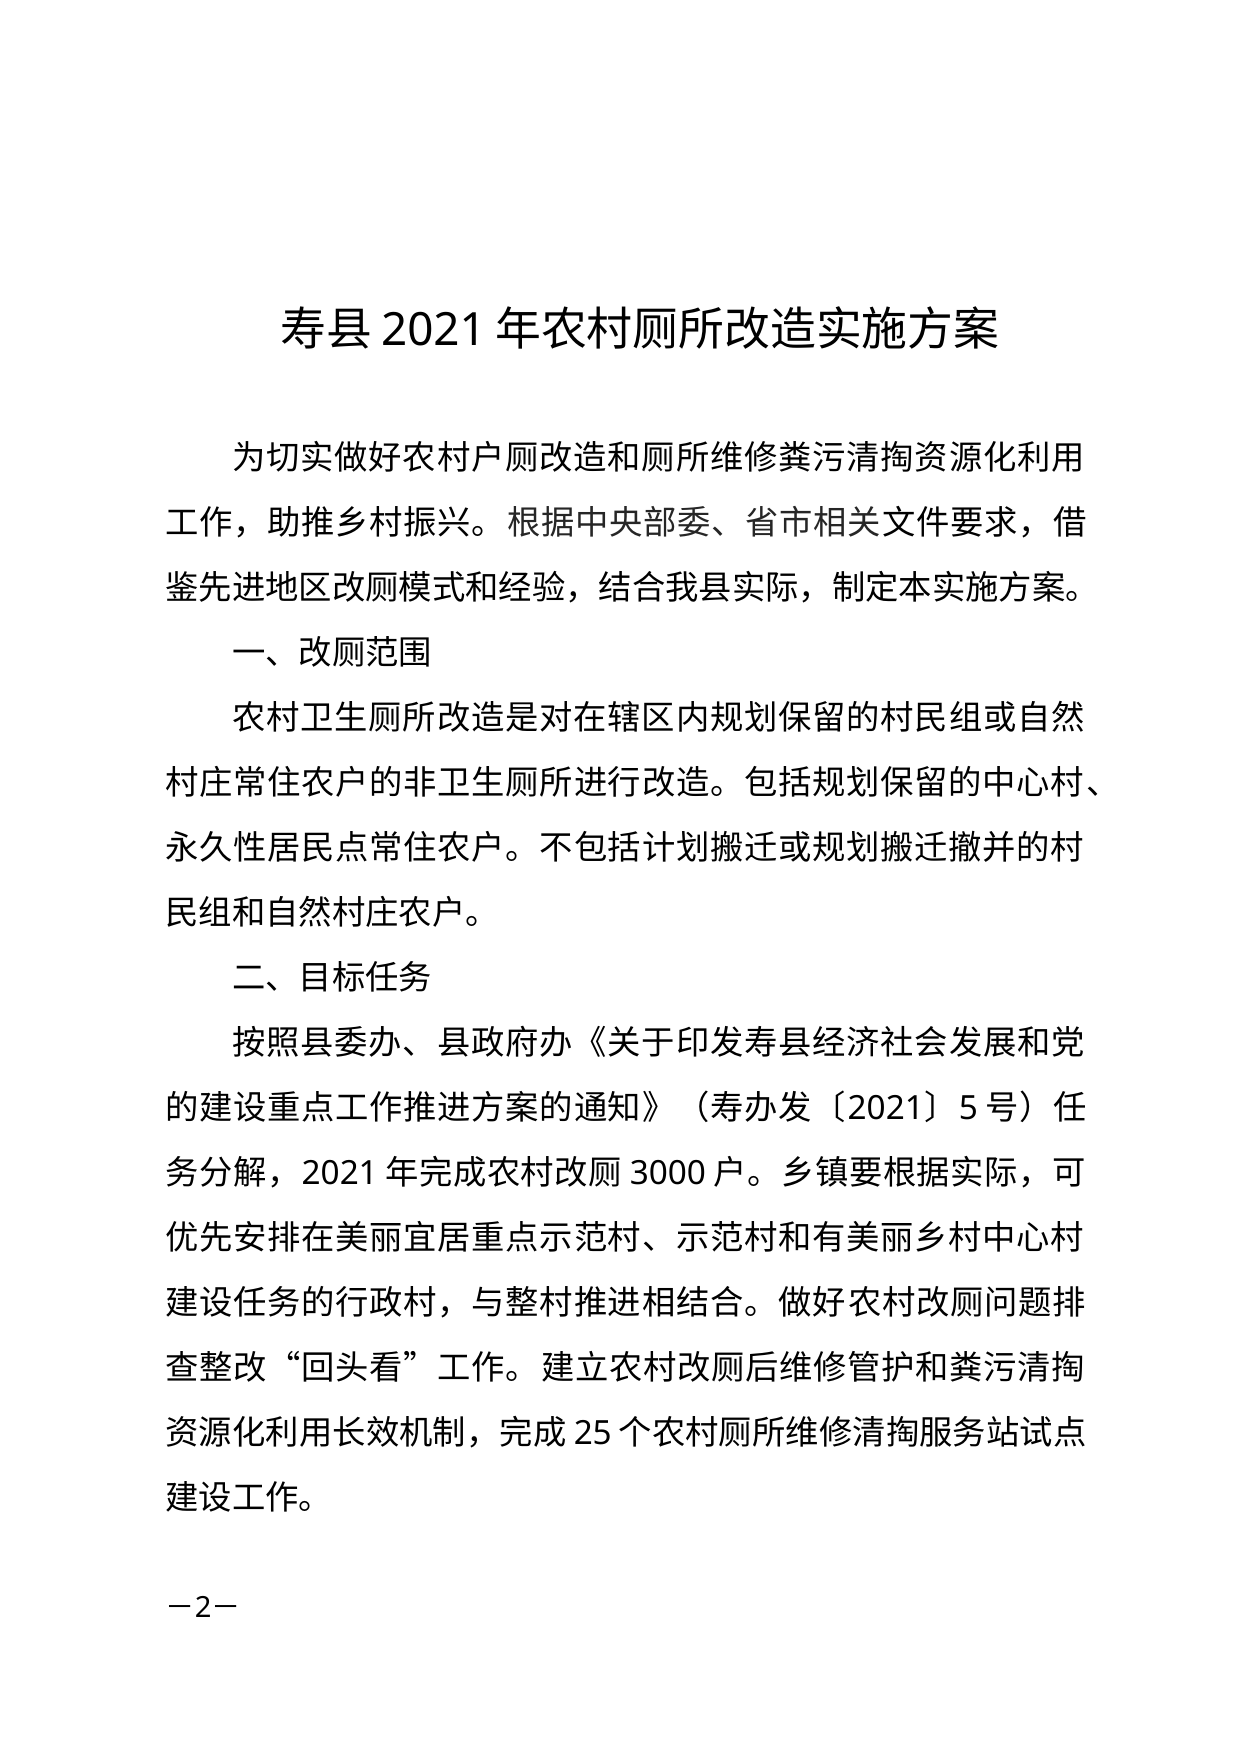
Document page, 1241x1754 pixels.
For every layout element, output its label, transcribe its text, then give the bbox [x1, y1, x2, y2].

text 一、改厕范围 [165, 618, 1087, 683]
text 农村卫生厕所改造是对在辖区内规划保留的村民组或自然村庄常住农户的非卫生厕所进行改造。包括规划保留的中心村、永久性居民点常住农户。不包括计划搬迁或规划搬迁撤并的村民组和自然村庄农户。 [165, 683, 1087, 943]
text 为切实做好农村户厕改造和厕所维修粪污清掏资源化利用工作，助推乡村振兴。根据中央部委、省市相关文件要求，借鉴先进地区改厕模式和经验，结合我县实际，制定本实施方案。 [165, 423, 1087, 618]
text 寿县2021年农村厕所改造实施方案 [165, 295, 1087, 358]
text 按照县委办、县政府办《关于印发寿县经济社会发展和党的建设重点工作推进方案的通知》（寿办发〔2021〕5号）任务分解，2021年完成农村改厕3000户。乡镇要根据实际，可优先安排在美丽宜居重点示范村、示范村和有美丽乡村中心村建设任务的行政村，与整村推进相结合。做好农村改厕问题排查整改“回头看”工作。建立农村改厕后维修管护和粪污清掏资源化利用长效机制，完成25个农村厕所维修清掏服务站试点建设工作。 [165, 1008, 1087, 1528]
text 二、目标任务 [165, 943, 1087, 1008]
